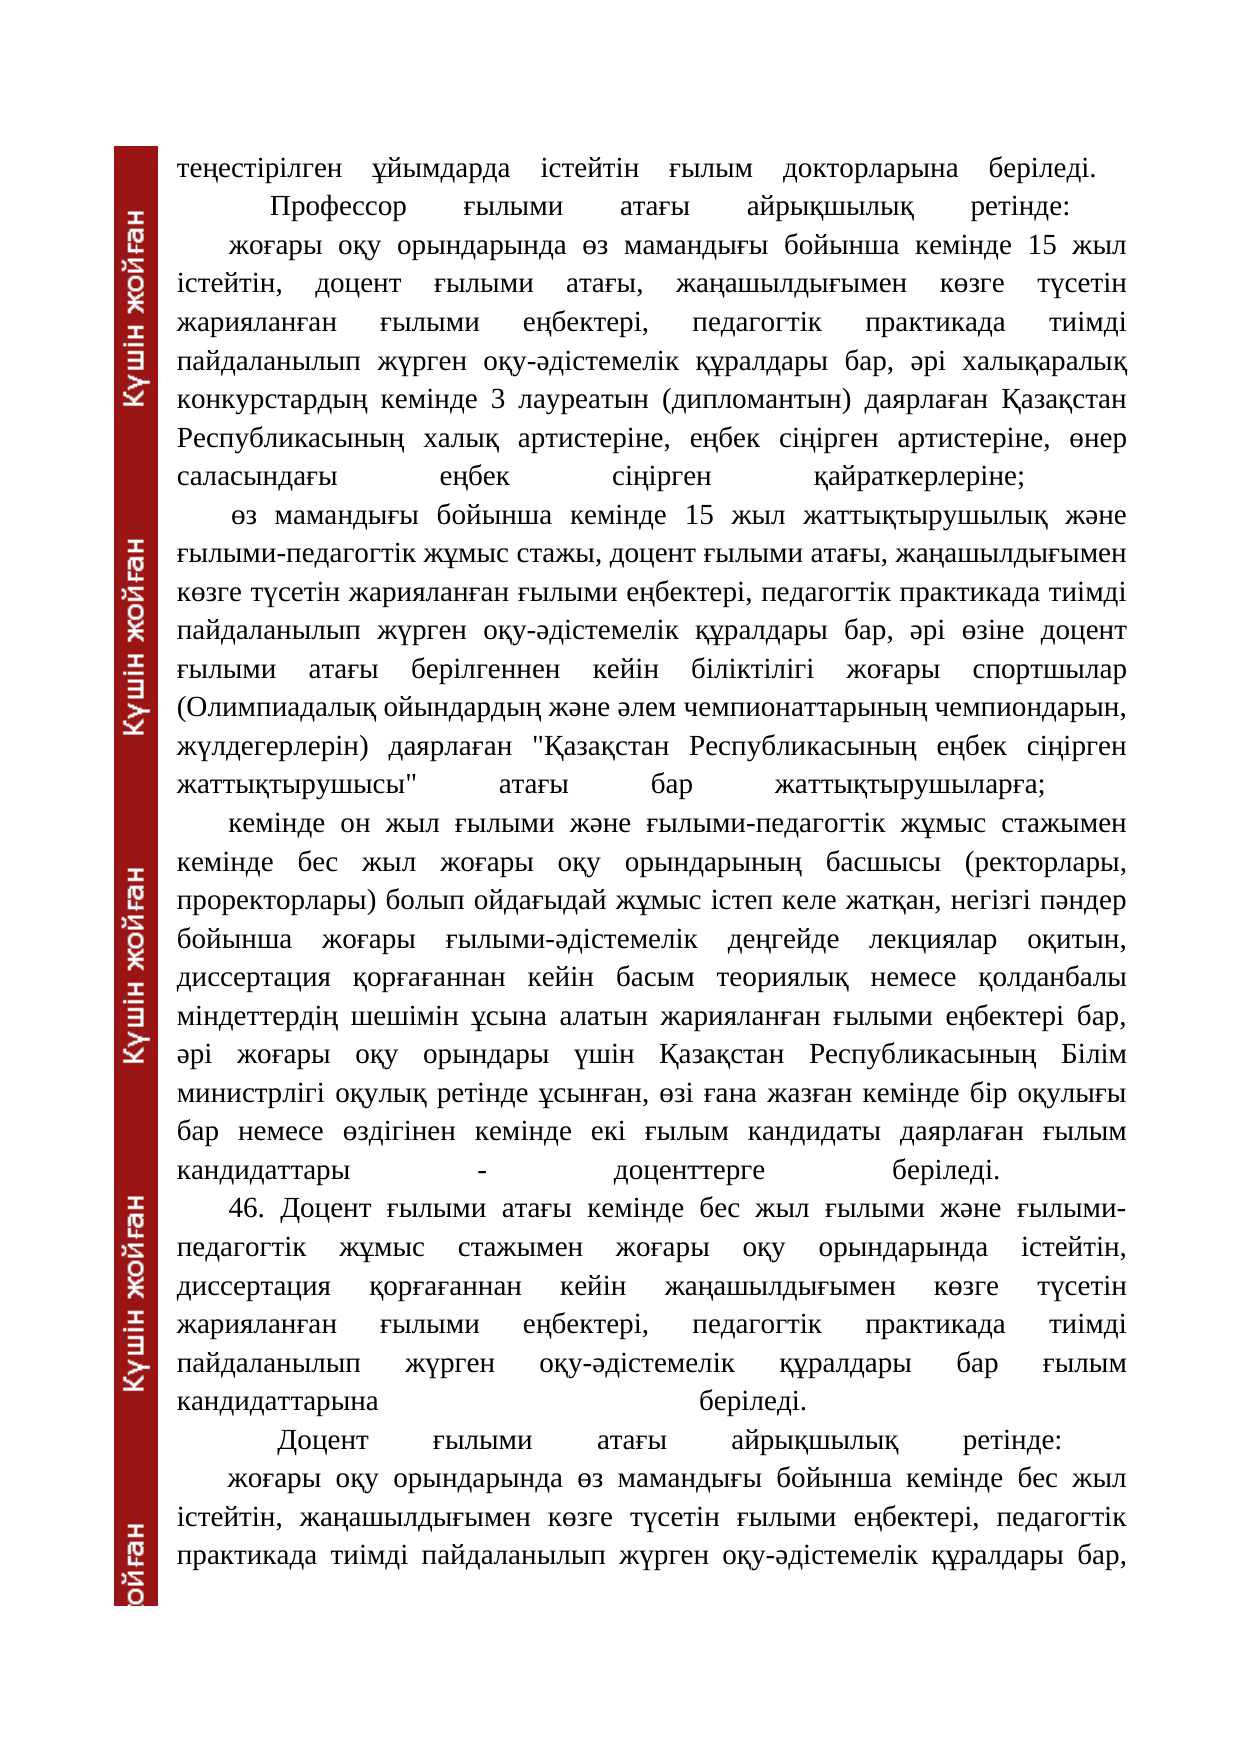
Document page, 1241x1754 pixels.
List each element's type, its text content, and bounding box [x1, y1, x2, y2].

picture [114, 1571, 158, 1606]
picture [114, 146, 158, 150]
